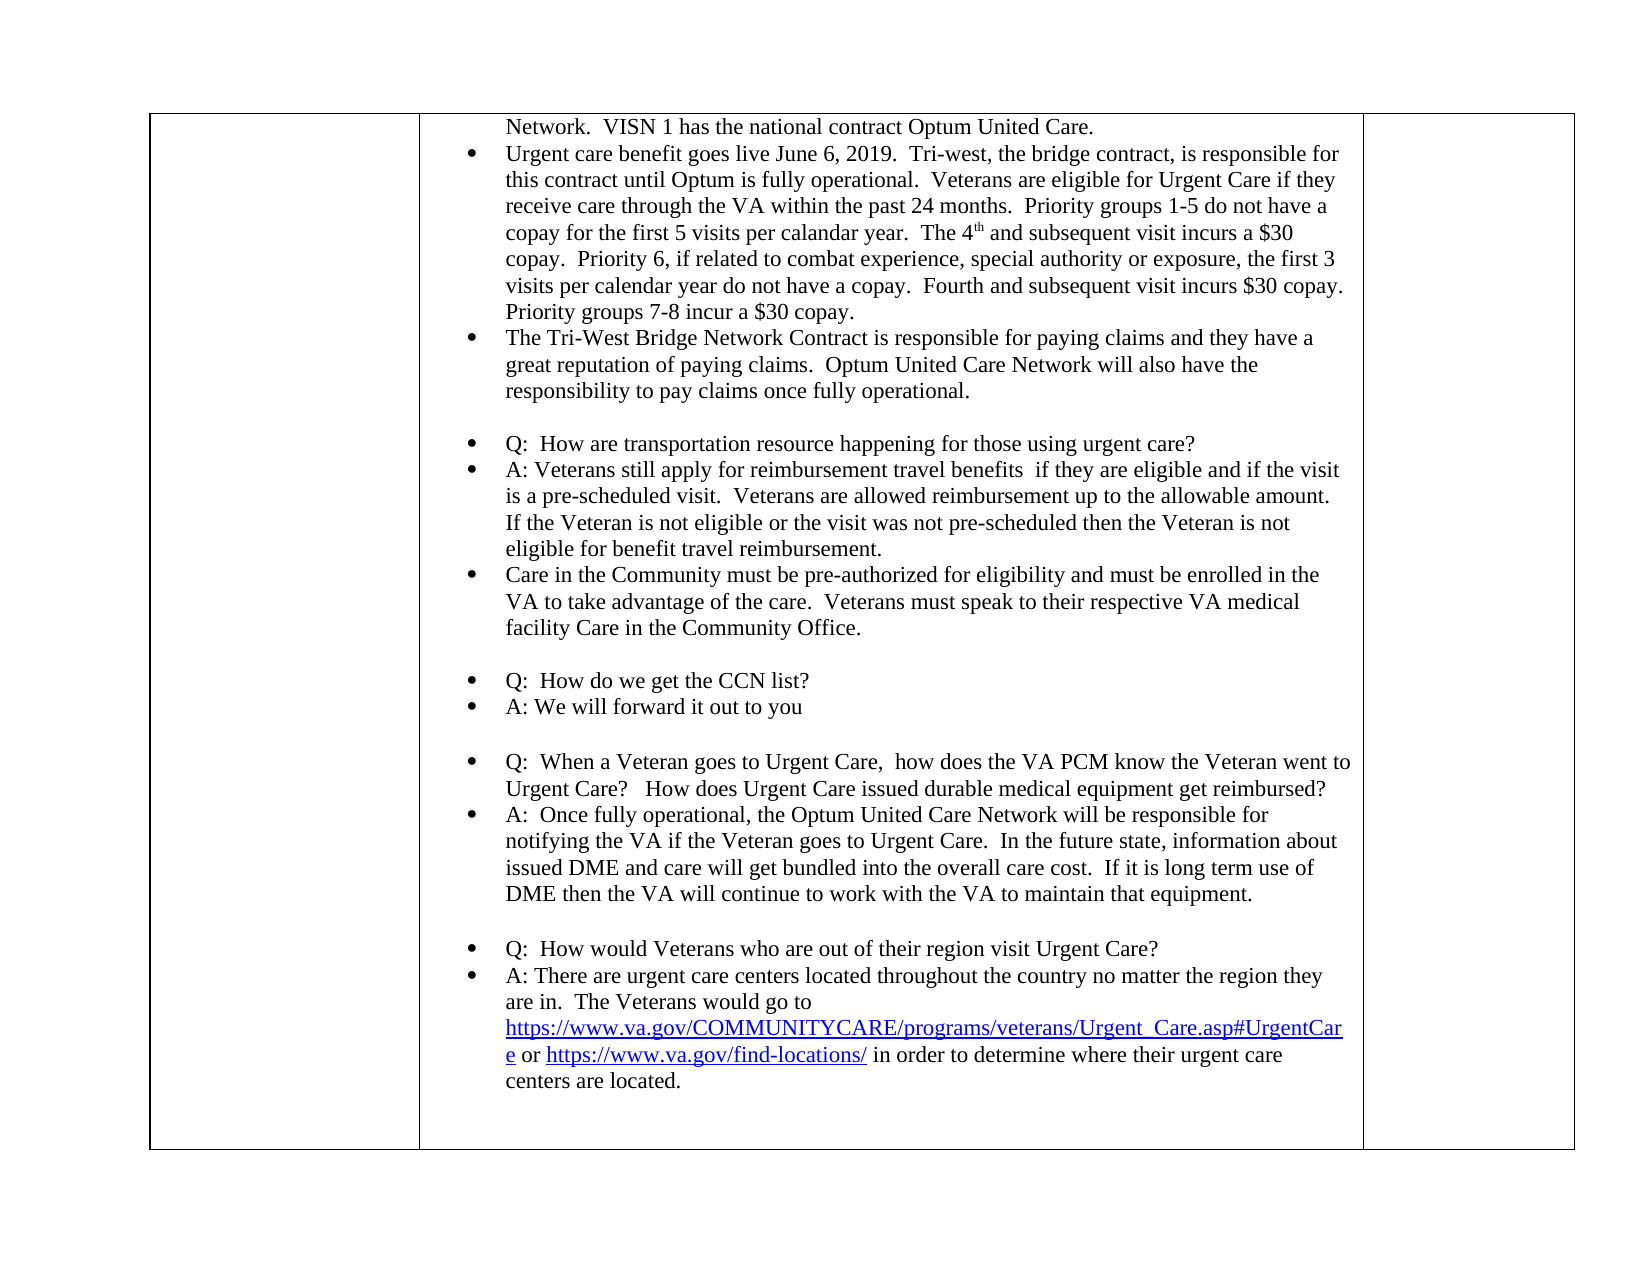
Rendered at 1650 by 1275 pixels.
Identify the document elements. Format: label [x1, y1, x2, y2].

table_cell [151, 114, 419, 1148]
table_cell [1364, 114, 1574, 1148]
table_cell [420, 114, 1363, 1148]
